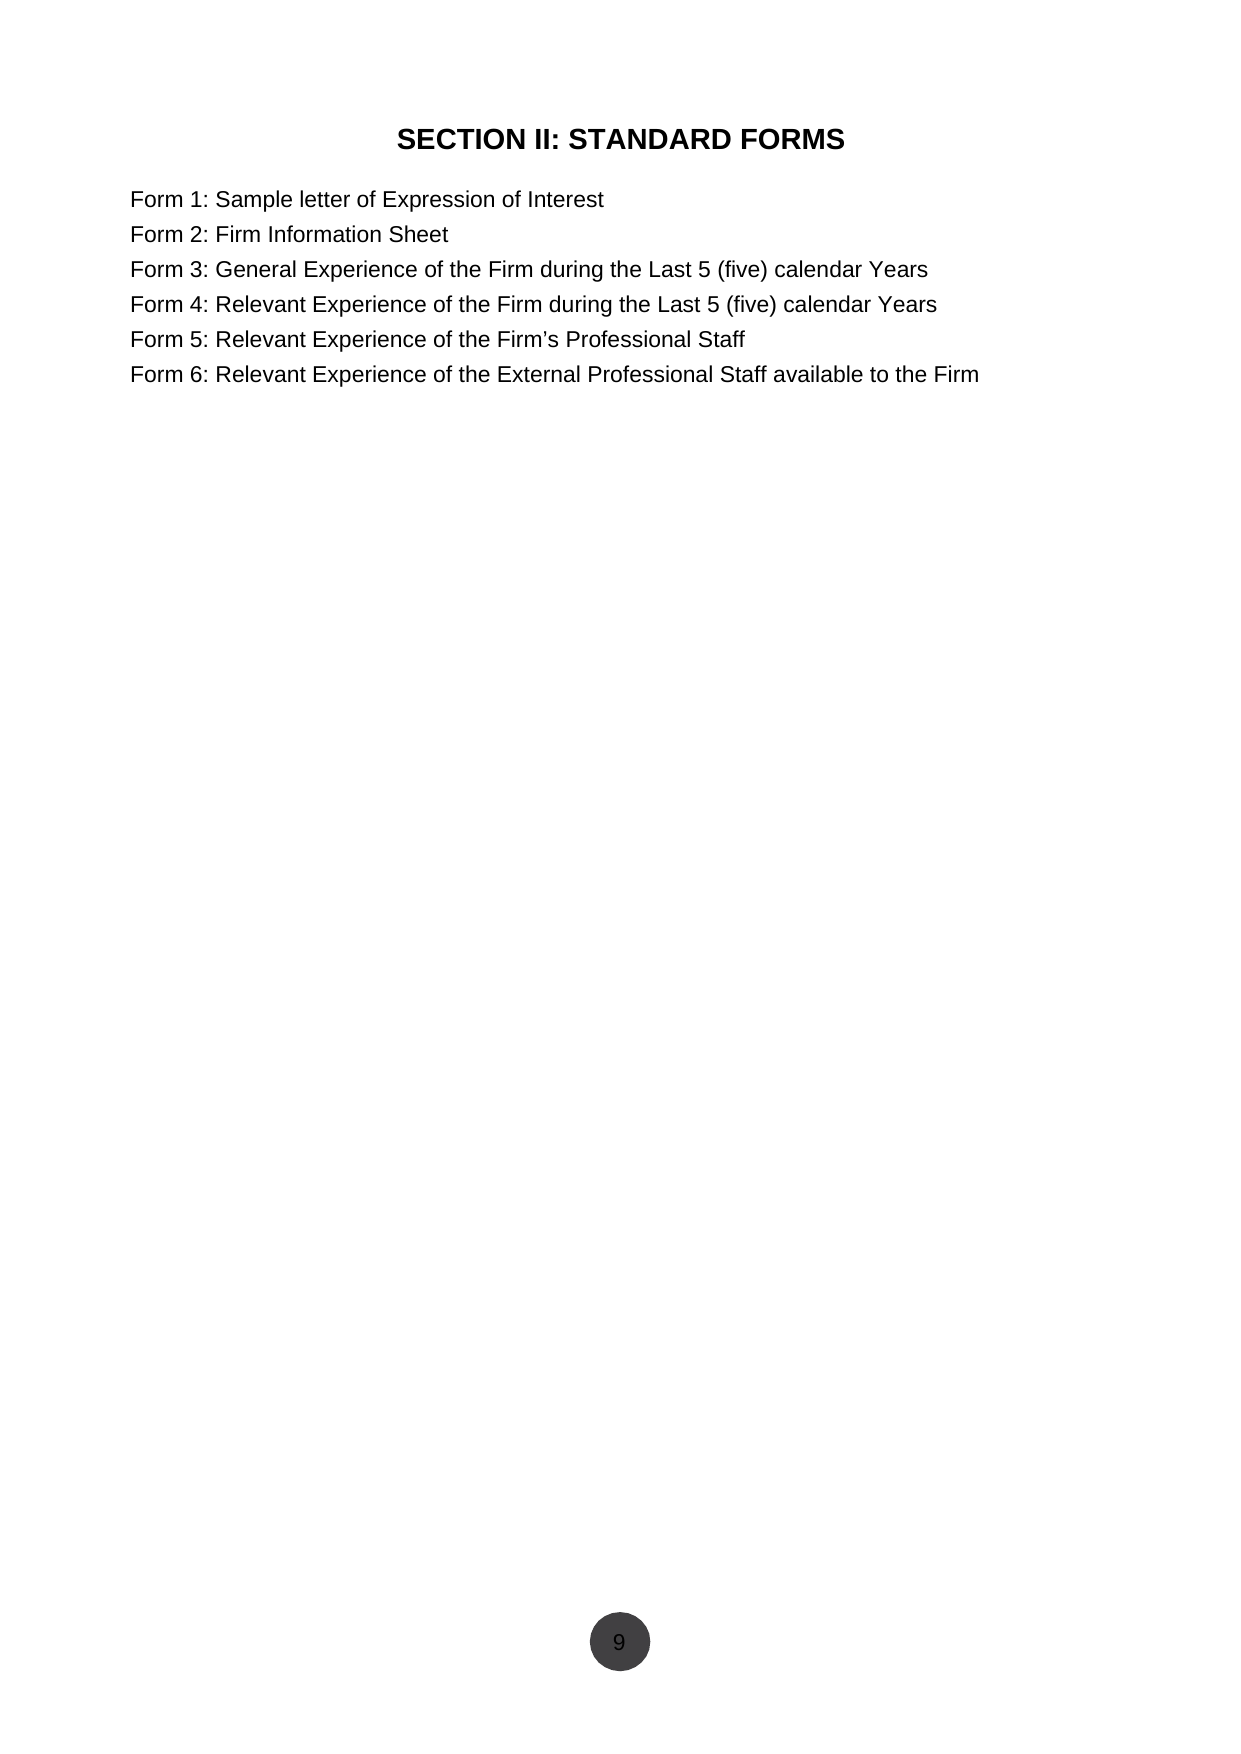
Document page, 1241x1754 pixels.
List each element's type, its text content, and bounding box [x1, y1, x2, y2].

text Form 1: Sample letter of Expression of Interest Form 2: Firm Information Sheet [130, 186, 605, 247]
subtitle SECTION II: STANDARD FORMS [397, 122, 1121, 155]
text Form 6: Relevant Experience of the External Professional Staff available to the Firm [130, 361, 1121, 387]
text Form 3: General Experience of the Firm during the Last 5 (five) calendar Years Form 4: Relevant Experience of the Firm during the Last 5 (five) calendar Years Form 5: Relevant Experience of the Firm’s Professional Staff [130, 256, 979, 352]
